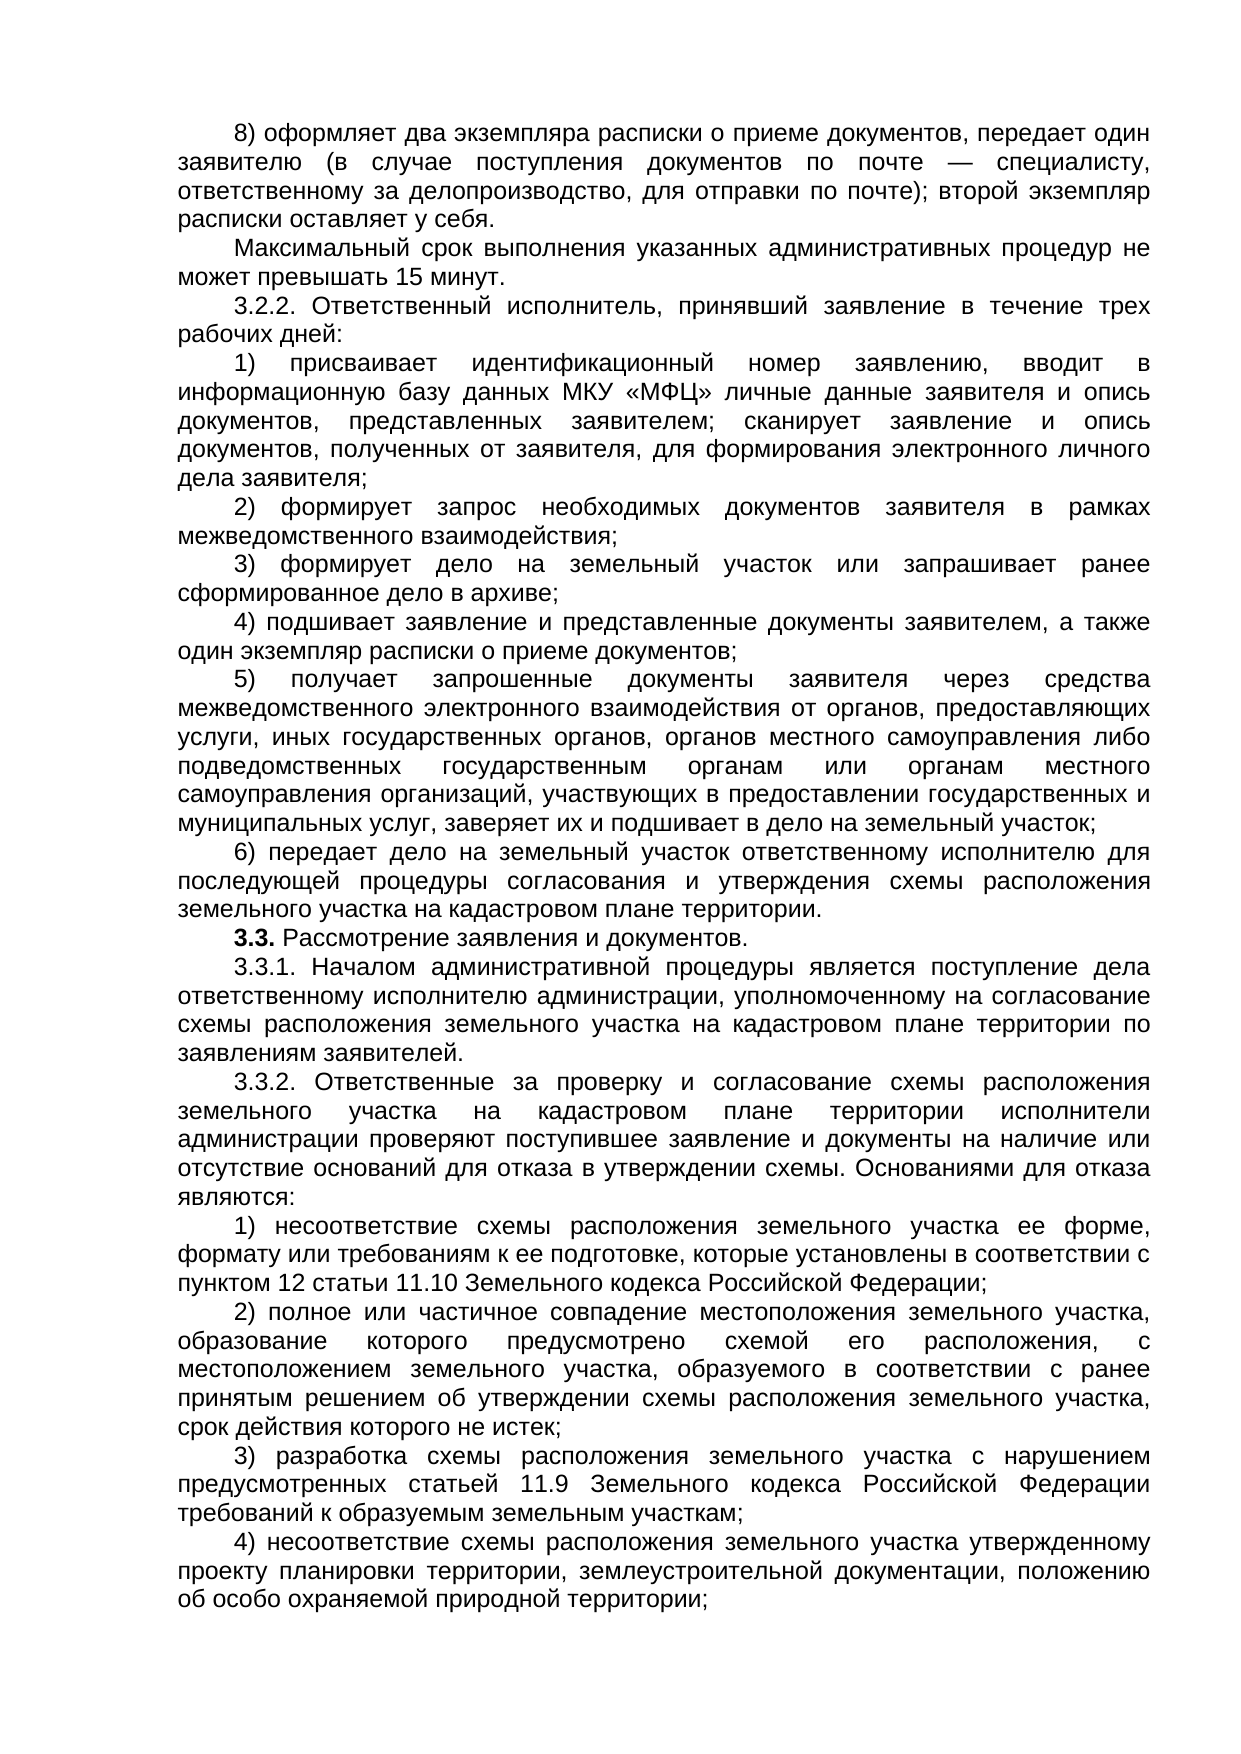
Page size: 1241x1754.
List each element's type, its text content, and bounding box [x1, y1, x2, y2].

text 4) подшивает заявление и представленные документы заявителем, а также один экземпляр расписки о приеме документов; [177, 607, 1152, 664]
text 4) несоответствие схемы расположения земельного участка утвержденному проекту планировки территории, землеустроительной документации, положению об особо охраняемой природной территории; [177, 1527, 1152, 1613]
text 5) получает запрошенные документы заявителя через средства межведомственного электронного взаимодействия от органов, предоставляющих услуги, иных государственных органов, органов местного самоуправления либо подведомственных государственным органам или органам местного самоуправления организаций, участвующих в предоставлении государственных и муниципальных услуг, заверяет их и подшивает в дело на земельный участок; [177, 664, 1152, 837]
text 3.3.2. Ответственные за проверку и согласование схемы расположения земельного участка на кадастровом плане территории исполнители администрации проверяют поступившее заявление и документы на наличие или отсутствие оснований для отказа в утверждении схемы. Основаниями для отказа являются: [177, 1067, 1152, 1211]
text Максимальный срок выполнения указанных административных процедур не может превышать 15 минут. [177, 233, 1152, 291]
text 2) полное или частичное совпадение местоположения земельного участка, образование которого предусмотрено схемой его расположения, с местоположением земельного участка, образуемого в соответствии с ранее принятым решением об утверждении схемы расположения земельного участка, срок действия которого не истек; [177, 1297, 1152, 1441]
text 1) несоответствие схемы расположения земельного участка ее форме, формату или требованиям к ее подготовке, которые установлены в соответствии с пунктом 12 статьи 11.10 Земельного кодекса Российской Федерации; [177, 1211, 1152, 1297]
text 1) присваивает идентификационный номер заявлению, вводит в информационную базу данных МКУ «МФЦ» личные данные заявителя и опись документов, представленных заявителем; сканирует заявление и опись документов, полученных от заявителя, для формирования электронного личного дела заявителя; [177, 348, 1152, 492]
text 3) формирует дело на земельный участок или запрашивает ранее сформированное дело в архиве; [177, 549, 1152, 607]
text 3) разработка схемы расположения земельного участка с нарушением предусмотренных статьей 11.9 Земельного кодекса Российской Федерации требований к образуемым земельным участкам; [177, 1441, 1152, 1527]
text 3.3.1. Началом административной процедуры является поступление дела ответственному исполнителю администрации, уполномоченному на согласование схемы расположения земельного участка на кадастровом плане территории по заявлениям заявителей. [177, 952, 1152, 1067]
text 2) формирует запрос необходимых документов заявителя в рамках межведомственного взаимодействия; [177, 492, 1152, 549]
text 3.2.2. Ответственный исполнитель, принявший заявление в течение трех рабочих дней: [177, 291, 1152, 348]
text 6) передает дело на земельный участок ответственному исполнителю для последующей процедуры согласования и утверждения схемы расположения земельного участка на кадастровом плане территории. [177, 837, 1152, 923]
text 3.3. Рассмотрение заявления и документов. [177, 923, 1152, 952]
text 8) оформляет два экземпляра расписки о приеме документов, передает один заявителю (в случае поступления документов по почте — специалисту, ответственному за делопроизводство, для отправки по почте); второй экземпляр расписки оставляет у себя. [177, 118, 1152, 233]
